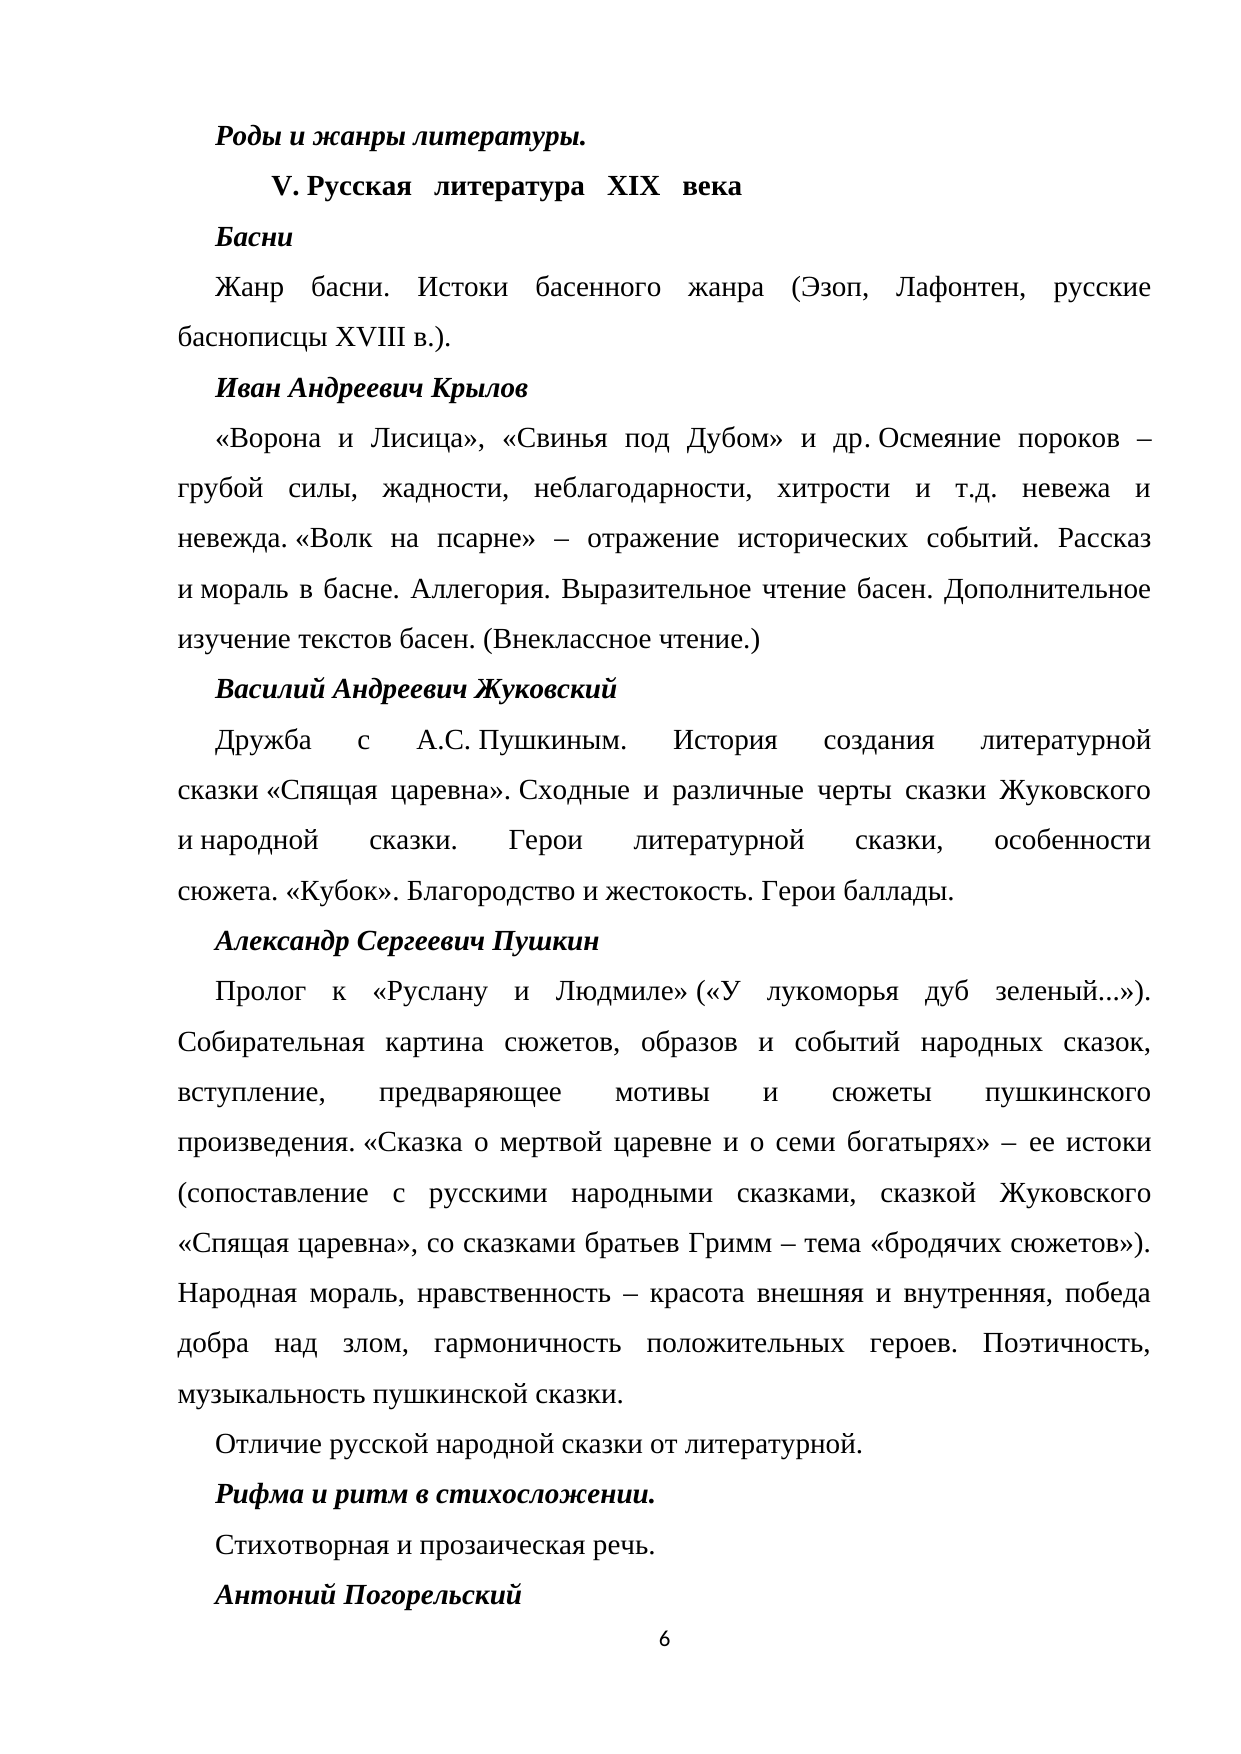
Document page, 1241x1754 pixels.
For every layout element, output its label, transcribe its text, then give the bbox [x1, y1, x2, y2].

text Рифма и ритм в стихосложении. [177, 1477, 1152, 1510]
text «Ворона и Лисица», «Свинья под Дубом» и др. Осмеяние пороков – грубой силы, жадности, неблагодарности, хитрости и т.д. невежа и невежда. «Волк на псарне» – отражение исторических событий. Рассказ и мораль в басне. Аллегория. Выразительное чтение басен. Дополнительное изучение текстов басен. (Внеклассное чтение.) [177, 420, 1152, 655]
text Басни [177, 219, 1152, 252]
text Пролог к «Руслану и Людмиле» («У лукоморья дуб зеленый...»). Собирательная картина сюжетов, образов и событий народных сказок, вступление, предваряющее мотивы и сюжеты пушкинского произведения. «Сказка о мертвой царевне и о семи богатырях» – ее истоки (сопоставление с русскими народными сказками, сказкой Жуковского «Спящая царевна», со сказками братьев Гримм – тема «бродячих сюжетов»). Народная мораль, нравственность – красота внешняя и внутренняя, победа добра над злом, гармоничность положительных героев. Поэтичность, музыкальность пушкинской сказки. [177, 973, 1152, 1409]
text Иван Андреевич Крылов [177, 370, 1152, 403]
text Отличие русской народной сказки от литературной. [177, 1426, 1152, 1460]
text Александр Сергеевич Пушкин [177, 923, 1152, 957]
text Стихотворная и прозаическая речь. [177, 1527, 1152, 1560]
text V. Русская литература XIX века [177, 168, 1152, 202]
text Роды и жанры литературы. [177, 118, 1152, 152]
text Антоний Погорельский [177, 1577, 1152, 1611]
text Василий Андреевич Жуковский [177, 672, 1152, 705]
text Жанр басни. Истоки басенного жанра (Эзоп, Лафонтен, русские баснописцы XVIII в.). [177, 269, 1152, 353]
text Дружба с А.С. Пушкиным. История создания литературной сказки «Спящая царевна». Сходные и различные черты сказки Жуковского и народной сказки. Герои литературной сказки, особенности сюжета. «Кубок». Благородство и жестокость. Герои баллады. [177, 722, 1152, 906]
